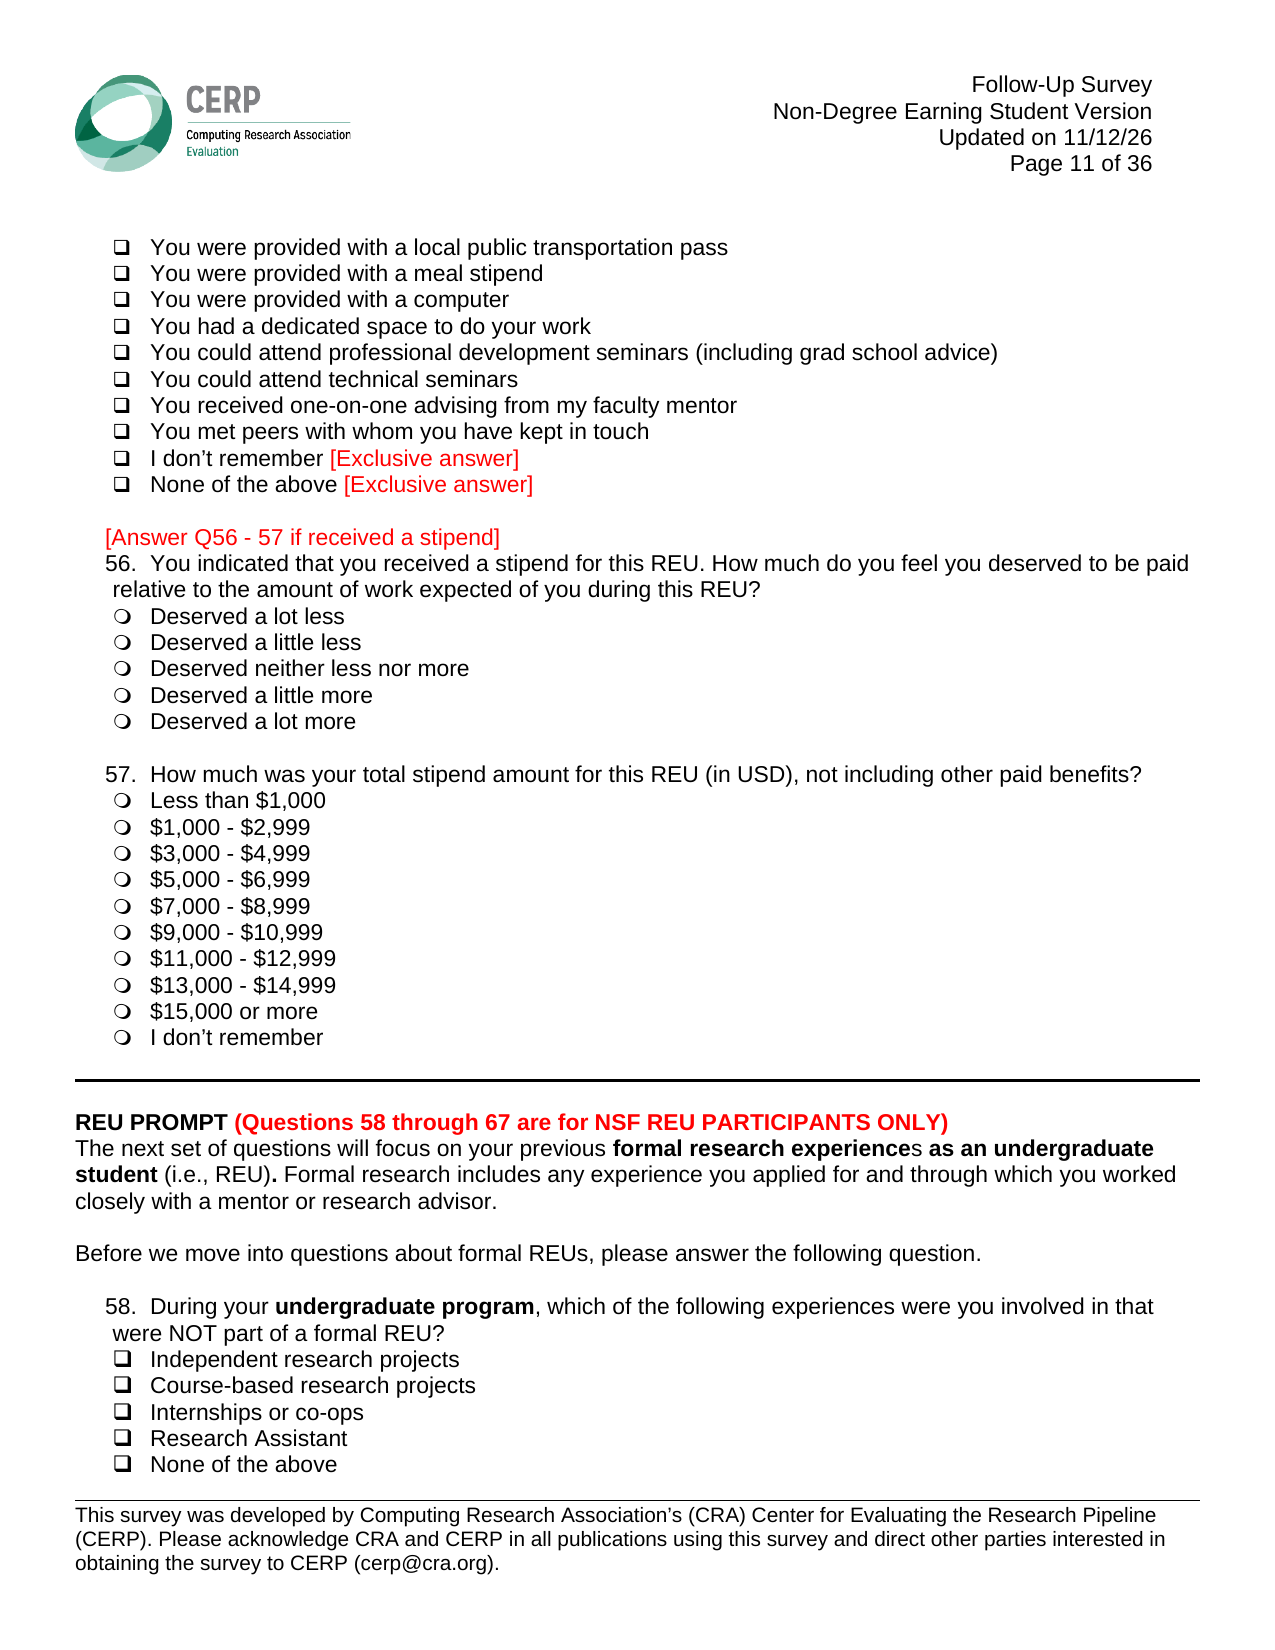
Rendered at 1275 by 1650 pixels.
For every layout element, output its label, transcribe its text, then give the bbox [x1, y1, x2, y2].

list You had a dedicated space to do your work [112, 313, 1200, 339]
list Deserved a little more [112, 682, 1200, 708]
list None of the above [Exclusive answer] [112, 471, 1200, 497]
list Internships or co-ops [112, 1398, 1200, 1425]
list $11,000 - $12,999 [112, 945, 1200, 972]
list $13,000 - $14,999 [112, 972, 1200, 998]
text [Answer Q56 - 57 if received a stipend] [75, 524, 1200, 550]
list $1,000 - $2,999 [112, 813, 1200, 840]
list $9,000 - $10,999 [112, 919, 1200, 945]
text The next set of questions will focus on your previous formal research experiences as an undergraduate student (i.e., REU). Formal research includes any experience you applied for and through which you worked closely with a mentor or research advisor. [75, 1135, 1200, 1214]
list During your undergraduate program, which of the following experiences were you involved in that were NOT part of a formal REU? [105, 1293, 1200, 1346]
list Research Assistant [112, 1425, 1200, 1451]
list $15,000 or more [112, 998, 1200, 1024]
list Deserved a lot more [112, 708, 1200, 734]
list You indicated that you received a stipend for this REU. How much do you feel you deserved to be paid relative to the amount of work expected of you during this REU? [105, 550, 1200, 603]
list I don’t remember [Exclusive answer] [112, 444, 1200, 471]
list $5,000 - $6,999 [112, 866, 1200, 893]
list Deserved a lot less [112, 603, 1200, 629]
list You were provided with a meal stipend [112, 260, 1200, 286]
text Before we move into questions about formal REUs, please answer the following question. [75, 1240, 1200, 1267]
list I don’t remember [112, 1024, 1200, 1051]
list None of the above [112, 1451, 1200, 1478]
list $3,000 - $4,999 [112, 840, 1200, 866]
list Deserved a little less [112, 629, 1200, 655]
picture [75, 75, 351, 172]
list You were provided with a local public transportation pass [112, 234, 1200, 260]
list You could attend technical seminars [112, 366, 1200, 392]
list You met peers with whom you have kept in touch [112, 418, 1200, 444]
list You were provided with a computer [112, 286, 1200, 313]
list Independent research projects [112, 1346, 1200, 1372]
list Less than $1,000 [112, 787, 1200, 813]
list Course-based research projects [112, 1372, 1200, 1398]
list How much was your total stipend amount for this REU (in USD), not including other paid benefits? [105, 761, 1200, 787]
list You received one-on-one advising from my faculty mentor [112, 392, 1200, 418]
list $7,000 - $8,999 [112, 893, 1200, 919]
list You could attend professional development seminars (including grad school advice) [112, 339, 1200, 366]
text REU PROMPT (Questions 58 through 67 are for NSF REU PARTICIPANTS ONLY) [75, 1109, 1200, 1135]
list Deserved neither less nor more [112, 655, 1200, 682]
